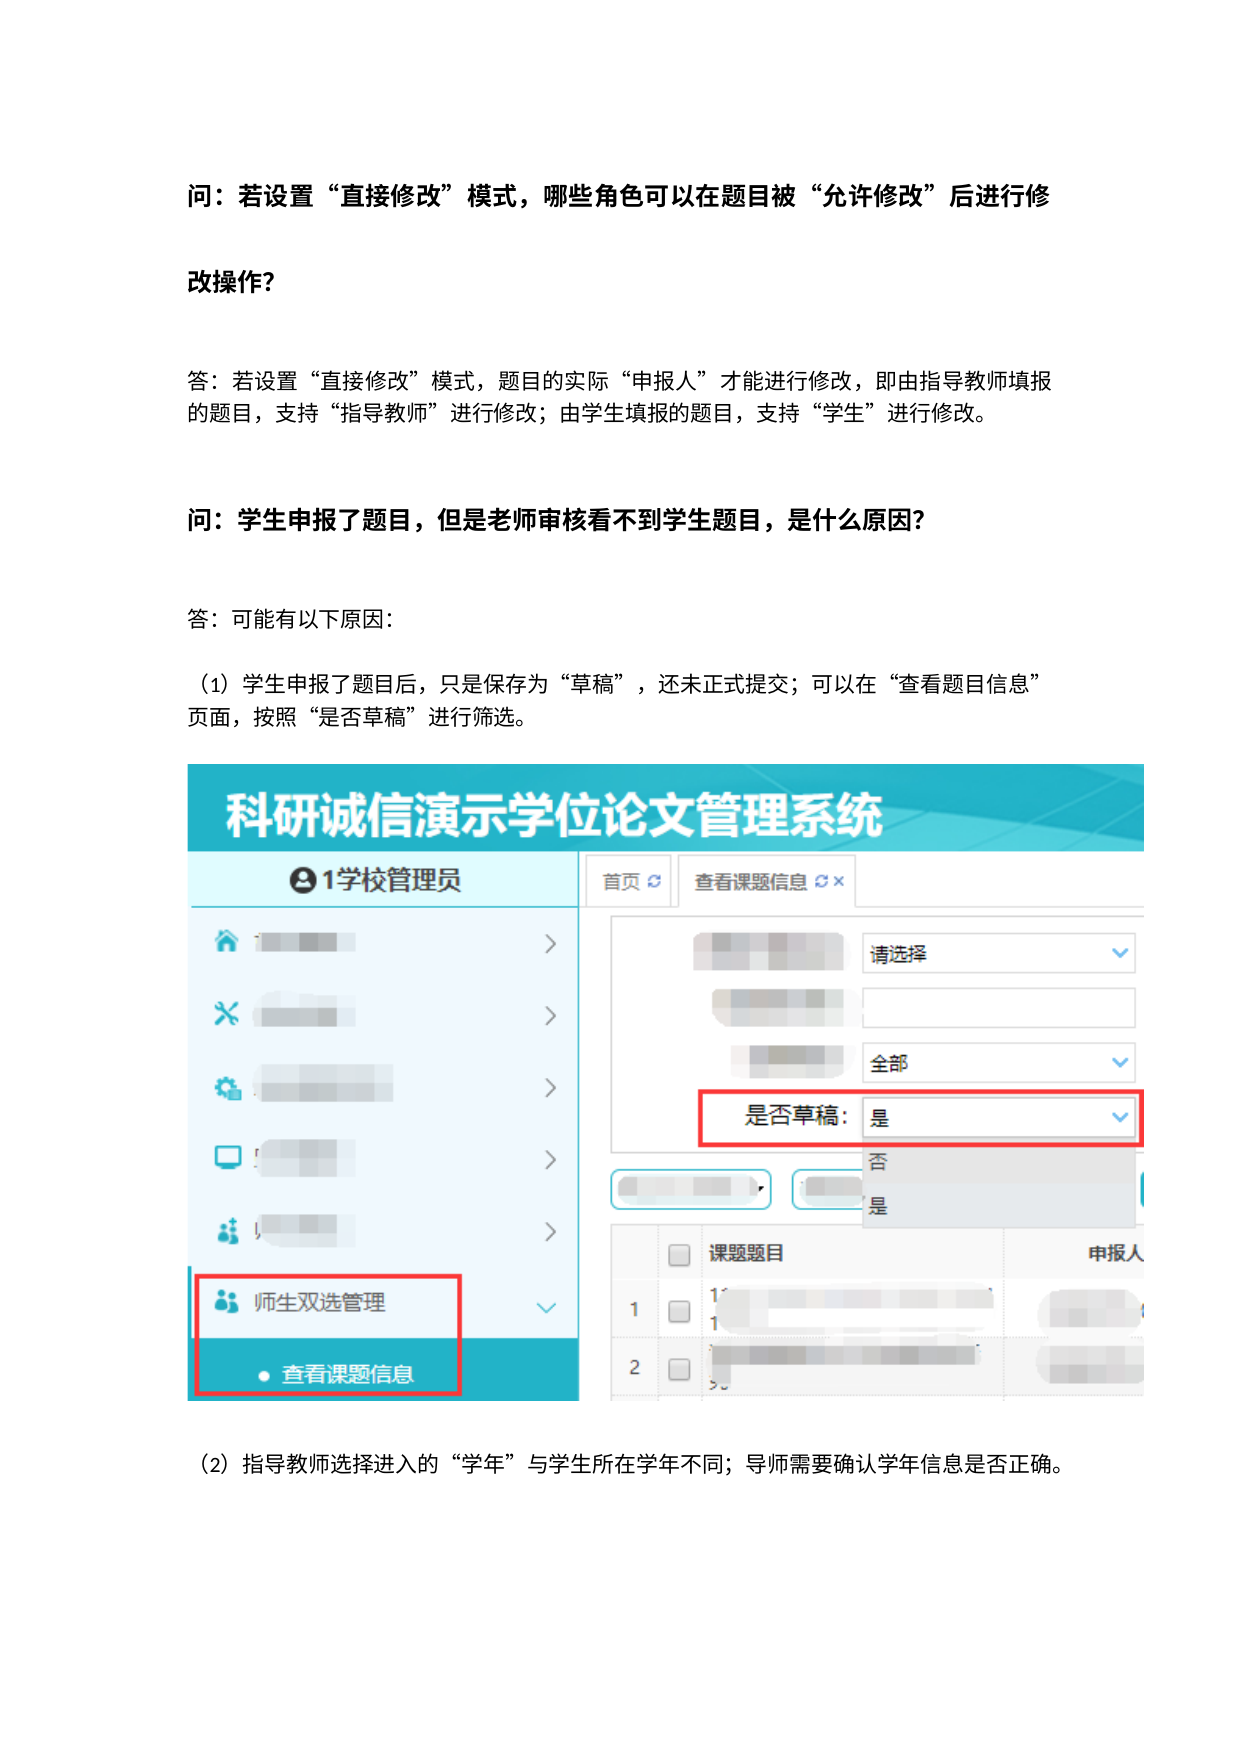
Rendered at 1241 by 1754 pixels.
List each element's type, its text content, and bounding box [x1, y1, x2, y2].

text 答：若设置“直接修改”模式，题目的实际“申报人”才能进行修改，即由指导教师填报的题目，支持“指导教师”进行修改；由学生填报的题目，支持“学生”进行修改。 [187, 363, 1053, 428]
text 答：可能有以下原因： [187, 602, 1053, 634]
picture [187, 764, 1144, 1401]
text （2）指导教师选择进入的“学年”与学生所在学年不同；导师需要确认学年信息是否正确。 [187, 1447, 1053, 1479]
subtitle 问：若设置“直接修改”模式，哪些角色可以在题目被“允许修改”后进行修改操作？ [187, 162, 1053, 313]
subtitle 问：学生申报了题目，但是老师审核看不到学生题目，是什么原因？ [187, 486, 1053, 551]
text （1）学生申报了题目后，只是保存为“草稿”，还未正式提交；可以在“查看题目信息”页面，按照“是否草稿”进行筛选。 [187, 667, 1053, 732]
